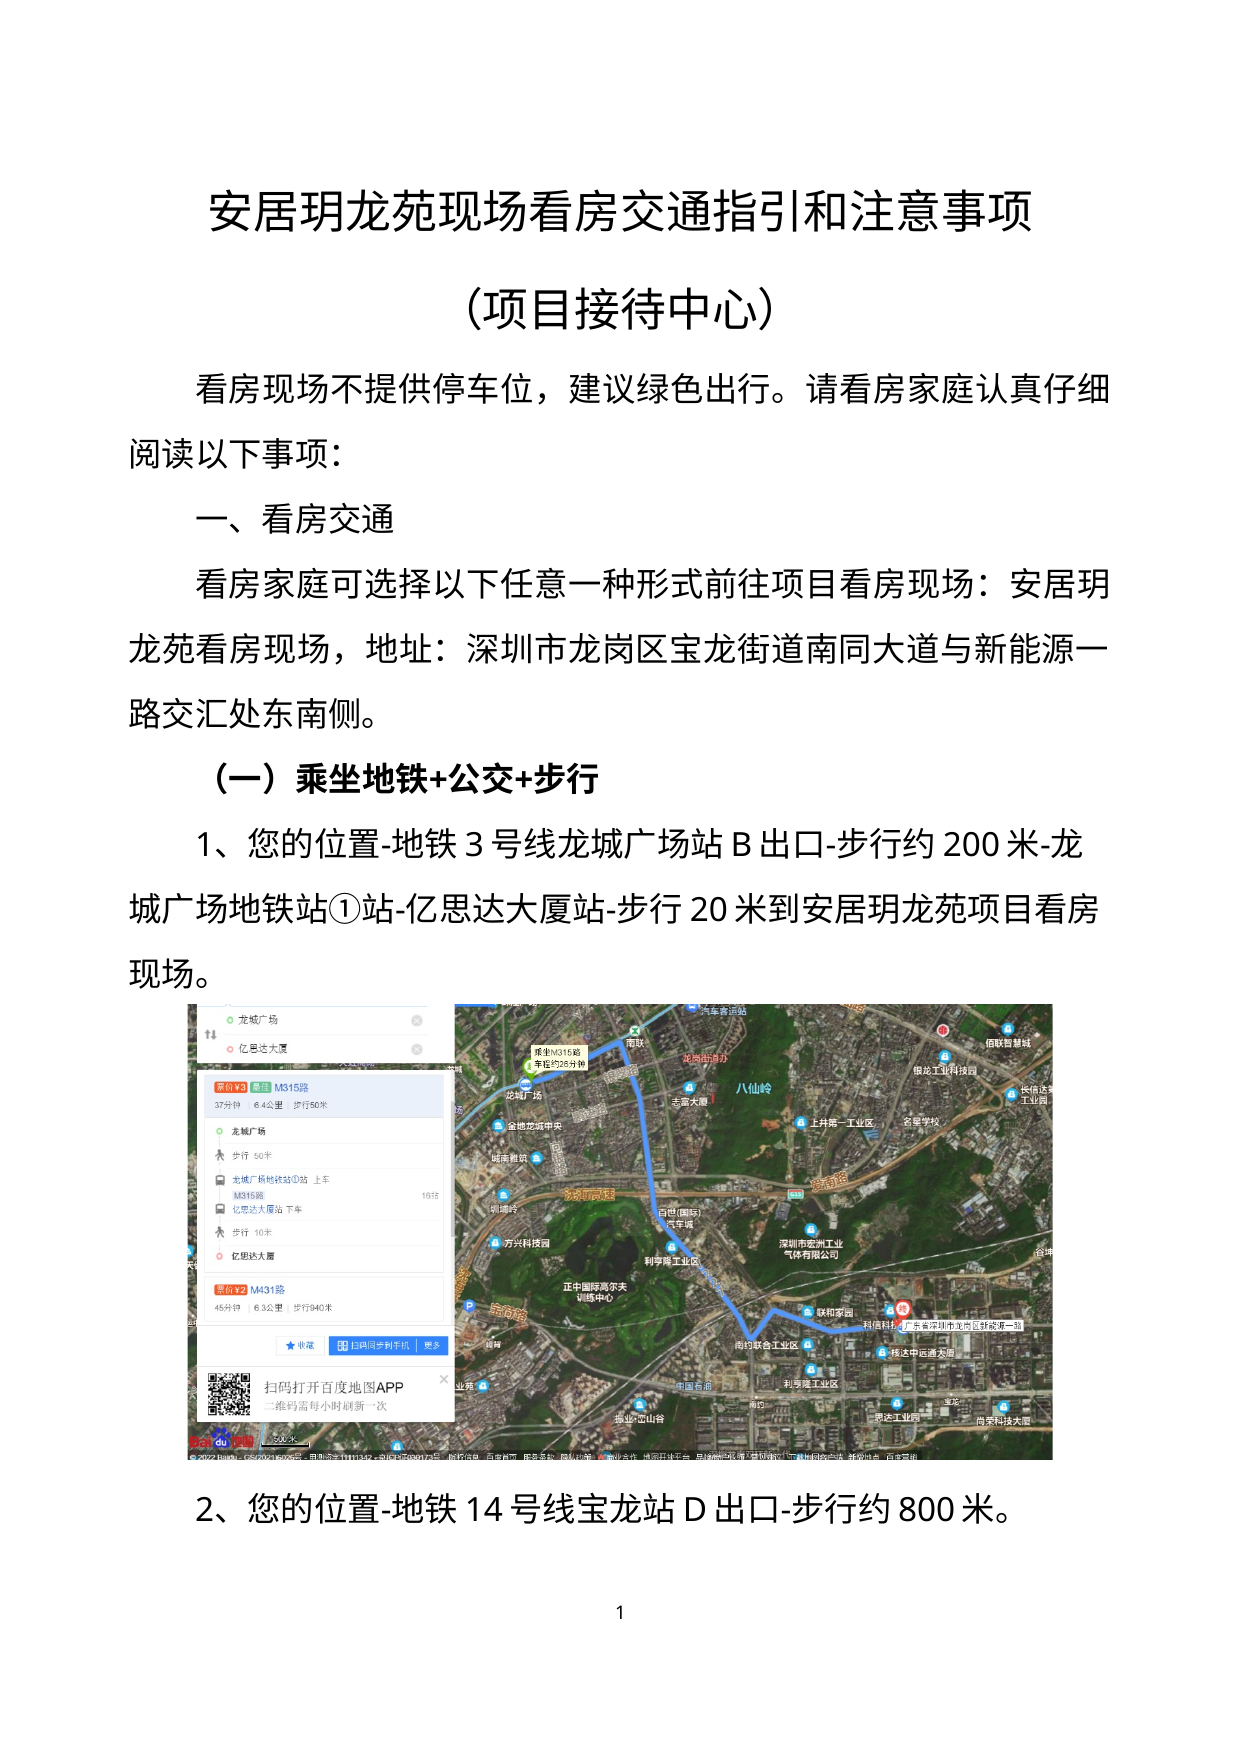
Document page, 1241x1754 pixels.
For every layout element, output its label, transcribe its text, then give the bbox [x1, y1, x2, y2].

text 1、您的位置-地铁3号线龙城广场站B出口-步行约200米-龙城广场地铁站①站-亿思达大厦站-步行20米到安居玥龙苑项目看房现场。 [128, 810, 1112, 1005]
text 安居玥龙苑现场看房交通指引和注意事项 [128, 160, 1112, 257]
text 看房现场不提供停车位，建议绿色出行。请看房家庭认真仔细阅读以下事项： [128, 355, 1112, 485]
text （一）乘坐地铁+公交+步行 [128, 745, 1112, 810]
text （项目接待中心） [128, 257, 1112, 355]
picture [187, 1004, 1053, 1460]
text 2、您的位置-地铁14号线宝龙站D出口-步行约800米。 [128, 1475, 1112, 1540]
text 一、看房交通 [128, 485, 1112, 550]
text 看房家庭可选择以下任意一种形式前往项目看房现场：安居玥龙苑看房现场，地址：深圳市龙岗区宝龙街道南同大道与新能源一路交汇处东南侧。 [128, 550, 1112, 745]
